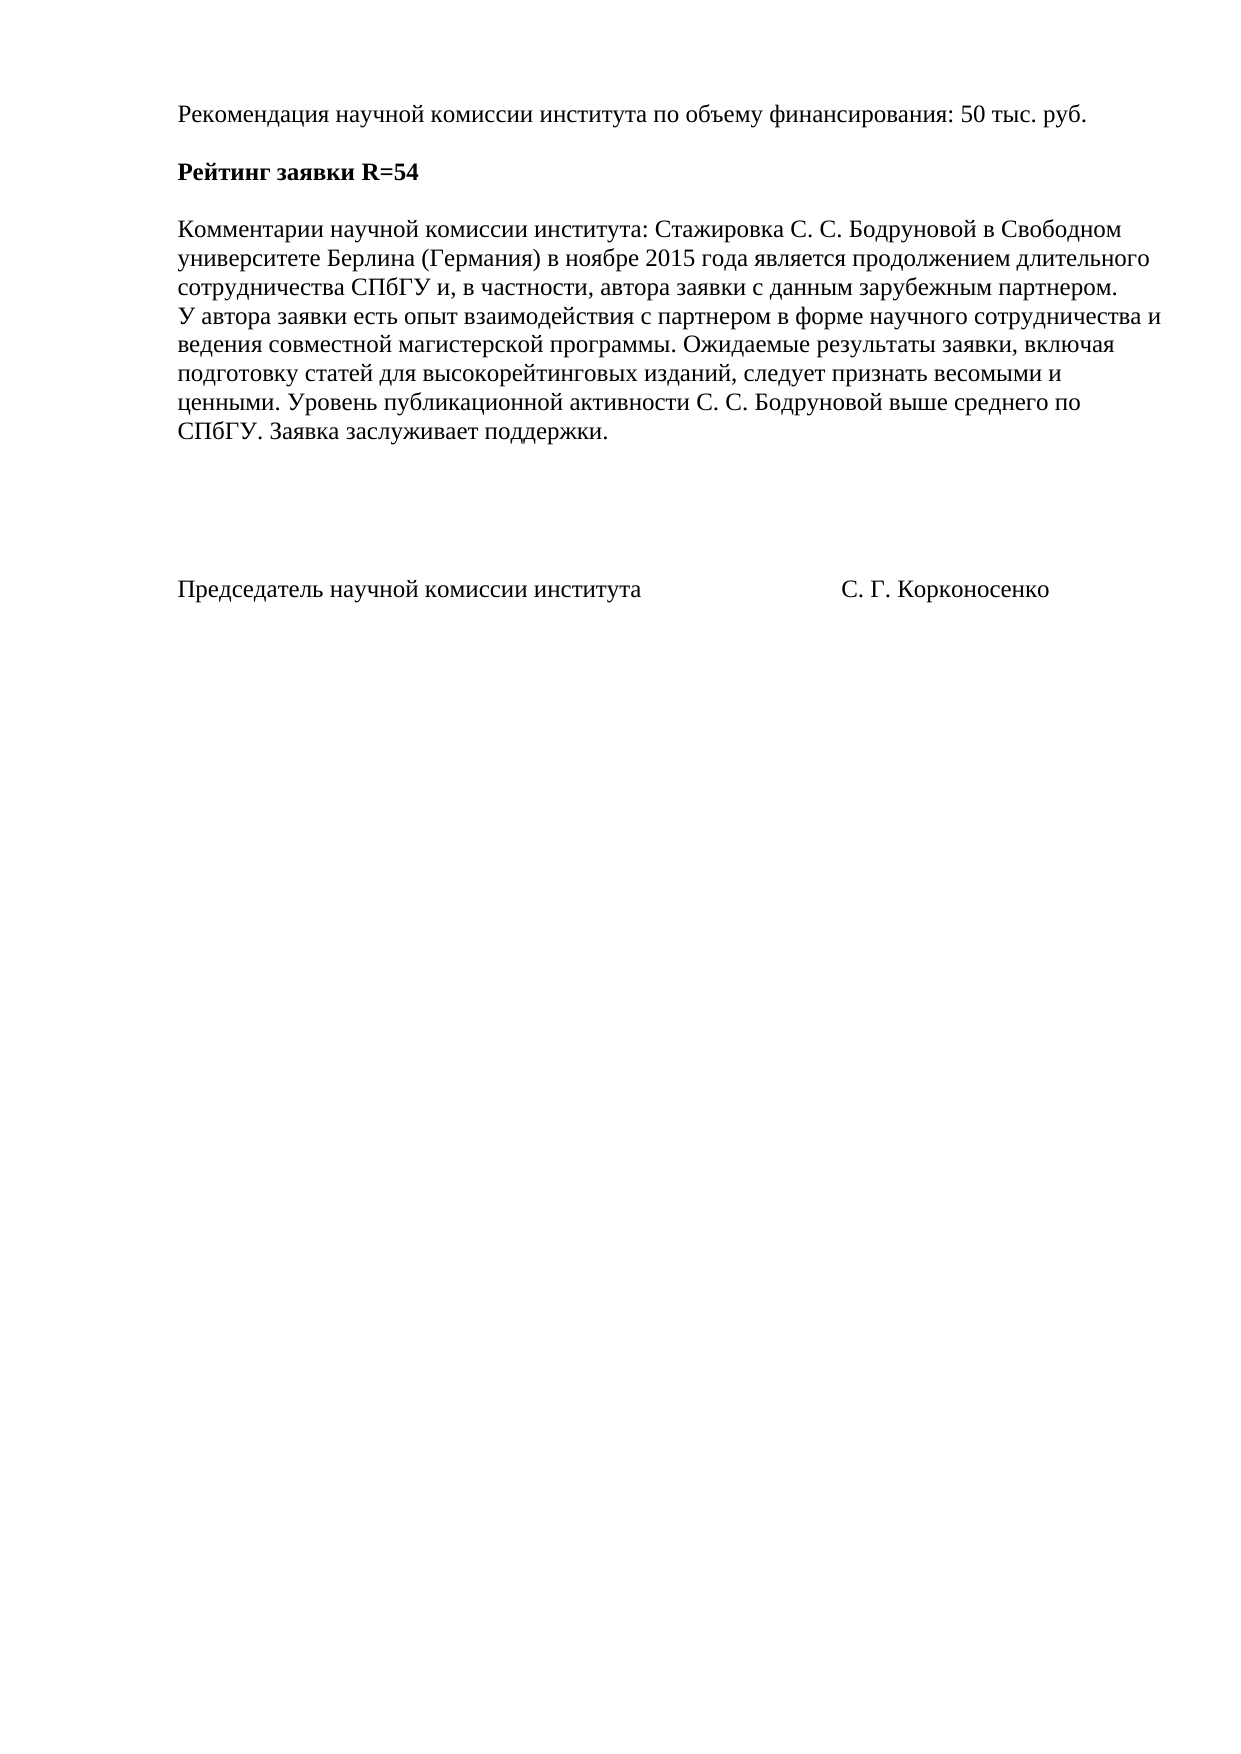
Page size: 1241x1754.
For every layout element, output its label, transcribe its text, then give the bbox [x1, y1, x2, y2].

text Рекомендация научной комиссии института по объему финансирования: 50 тыс. руб. [177, 99, 1163, 128]
text Председатель научной комиссии института С. Г. Корконосенко [177, 574, 1163, 603]
text Рейтинг заявки R=54 [177, 157, 1163, 186]
text Комментарии научной комиссии института: Стажировка С. С. Бодруновой в Свободном университете Берлина (Германия) в ноябре 2015 года является продолжением длительного сотрудничества СПбГУ и, в частности, автора заявки с данным зарубежным партнером. У автора заявки есть опыт взаимодействия с партнером в форме научного сотрудничества и ведения совместной магистерской программы. Ожидаемые результаты заявки, включая подготовку статей для высокорейтинговых изданий, следует признать весомыми и ценными. Уровень публикационной активности С. С. Бодруновой выше среднего по СПбГУ. Заявка заслуживает поддержки. [177, 214, 1163, 444]
